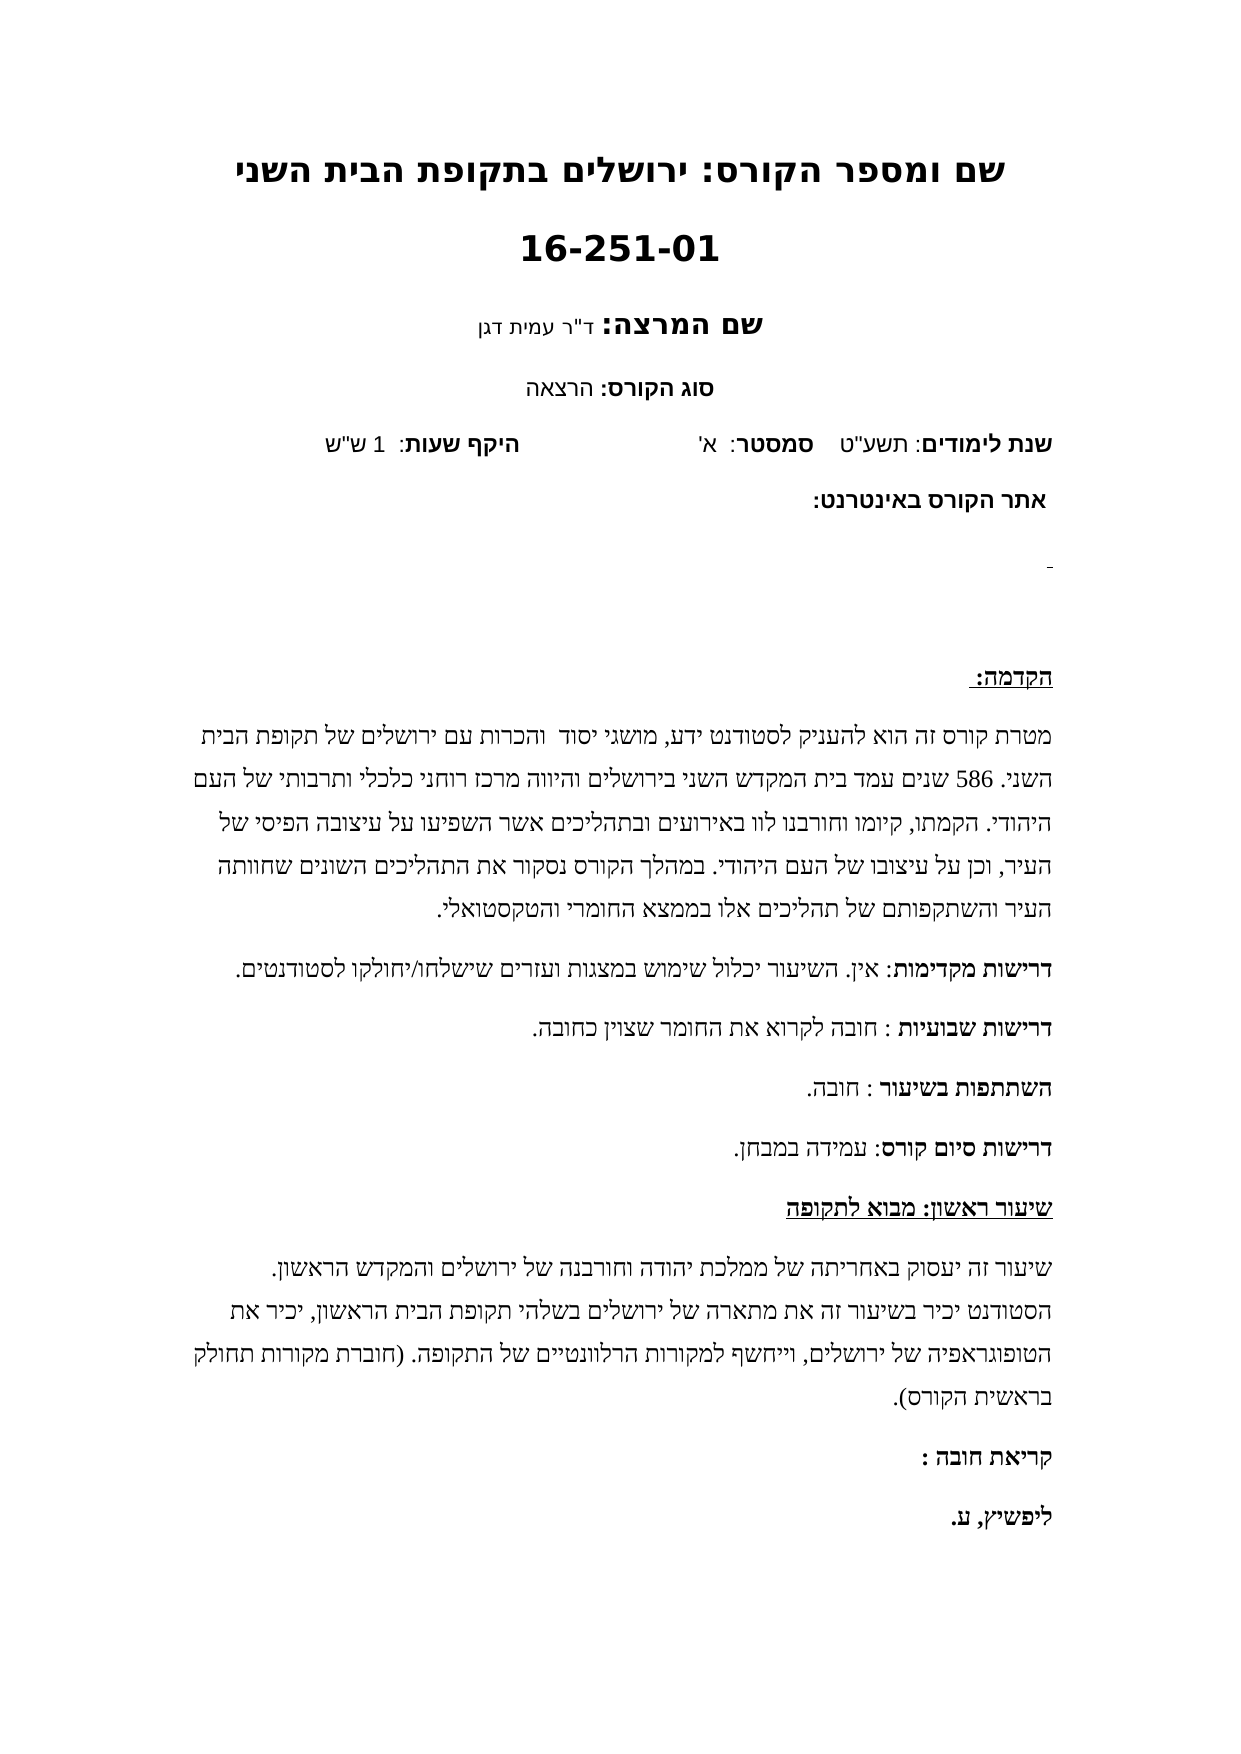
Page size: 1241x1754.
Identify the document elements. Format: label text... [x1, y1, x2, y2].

text אתר הקורס באינטרנט: [187, 487, 1053, 513]
text שם המרצה: ד"ר עמית דגן [187, 307, 1053, 341]
text שם ומספר הקורס: ירושלים בתקופת הבית השני [187, 150, 1053, 191]
text השתתפות בשיעור : חובה. [187, 1073, 1053, 1102]
text סוג הקורס: הרצאה [187, 375, 1053, 401]
text קריאת חובה : [187, 1442, 1053, 1471]
text ליפשיץ, ע. [187, 1502, 1053, 1530]
text הקדמה: [187, 662, 1053, 690]
text שיעור זה יעסוק באחריתה של ממלכת יהודה וחורבנה של ירושלים והמקדש הראשון. הסטודנט יכיר בשיעור זה את מתארה של ירושלים בשלהי תקופת הבית הראשון, יכיר את הטופוגראפיה של ירושלים, וייחשף למקורות הרלוונטיים של התקופה. (חוברת מקורות תחולק בראשית הקורס). [187, 1253, 1053, 1411]
text שיעור ראשון: מבוא לתקופה [187, 1193, 1053, 1222]
text דרישות שבועיות : חובה לקרוא את החומר שצוין כחובה. [187, 1013, 1053, 1042]
text דרישות מקדימות: אין. השיעור יכלול שימוש במצגות ועזרים שישלחו/יחולקו לסטודנטים. [187, 954, 1053, 982]
text דרישות סיום קורס: עמידה במבחן. [187, 1133, 1053, 1162]
text מטרת קורס זה הוא להעניק לסטודנט ידע, מושגי יסוד והכרות עם ירושלים של תקופת הבית השני. 586 שנים עמד בית המקדש השני בירושלים והיווה מרכז רוחני כלכלי ותרבותי של העם היהודי. הקמתו, קיומו וחורבנו לוו באירועים ובתהליכים אשר השפיעו על עיצובה הפיסי של העיר, וכן על עיצובו של העם היהודי. במהלך הקורס נסקור את התהליכים השונים שחוותה העיר והשתקפותם של תהליכים אלו בממצא החומרי והטקסטואלי. [187, 721, 1053, 923]
text שנת לימודים: תשע"ט סמסטר: א' היקף שעות: 1 ש"ש [187, 431, 1053, 457]
text 16-251-01 [187, 228, 1053, 270]
